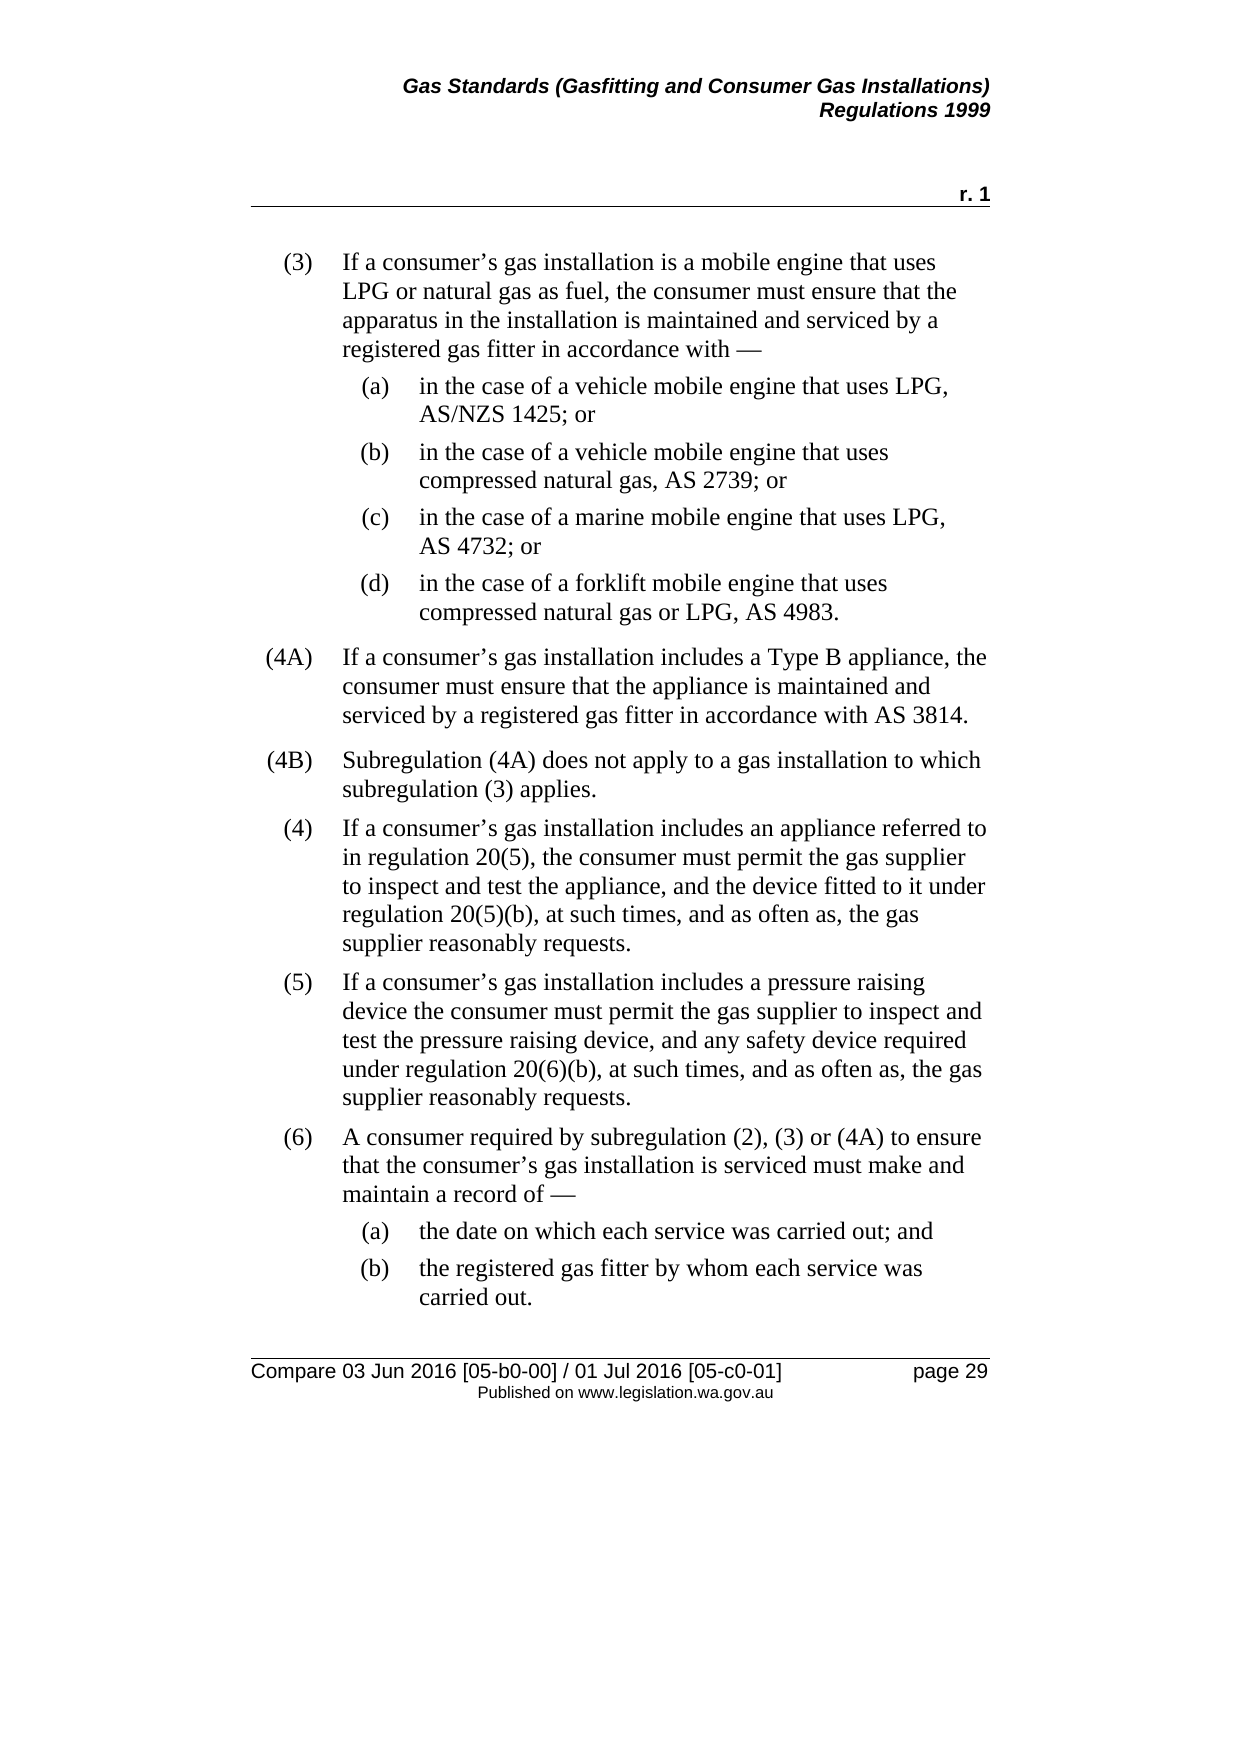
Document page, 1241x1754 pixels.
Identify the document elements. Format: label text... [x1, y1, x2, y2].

text (b) in the case of a vehicle mobile engine that uses compressed natural gas, AS 2739; or [251, 437, 990, 494]
text (b) the registered gas fitter by whom each service was carried out. [251, 1253, 990, 1311]
text (4B) Subregulation (4A) does not apply to a gas installation to which subregulation (3) applies. [251, 745, 990, 803]
text (6) A consumer required by subregulation (2), (3) or (4A) to ensure that the consumer’s gas installation is serviced must make and maintain a record of — [251, 1122, 990, 1208]
text (3) If a consumer’s gas installation is a mobile engine that uses LPG or natural gas as fuel, the consumer must ensure that the apparatus in the installation is maintained and serviced by a registered gas fitter in accordance with — [251, 247, 990, 362]
text (a) the date on which each service was carried out; and [251, 1216, 990, 1245]
text (4) If a consumer’s gas installation includes an appliance referred to in regulation 20(5), the consumer must permit the gas supplier to inspect and test the appliance, and the device fitted to it under regulation 20(5)(b), at such times, and as often as, the gas supplier reasonably requests. [251, 813, 990, 957]
text (4A) If a consumer’s gas installation includes a Type B appliance, the consumer must ensure that the appliance is maintained and serviced by a registered gas fitter in accordance with AS 3814. [251, 642, 990, 729]
text (5) If a consumer’s gas installation includes a pressure raising device the consumer must permit the gas supplier to inspect and test the pressure raising device, and any safety device required under regulation 20(6)(b), at such times, and as often as, the gas supplier reasonably requests. [251, 967, 990, 1111]
text (a) in the case of a vehicle mobile engine that uses LPG, AS/NZS 1425; or [251, 371, 990, 428]
text (d) in the case of a forklift mobile engine that uses compressed natural gas or LPG, AS 4983. [251, 568, 990, 626]
text (c) in the case of a marine mobile engine that uses LPG, AS 4732; or [251, 502, 990, 560]
